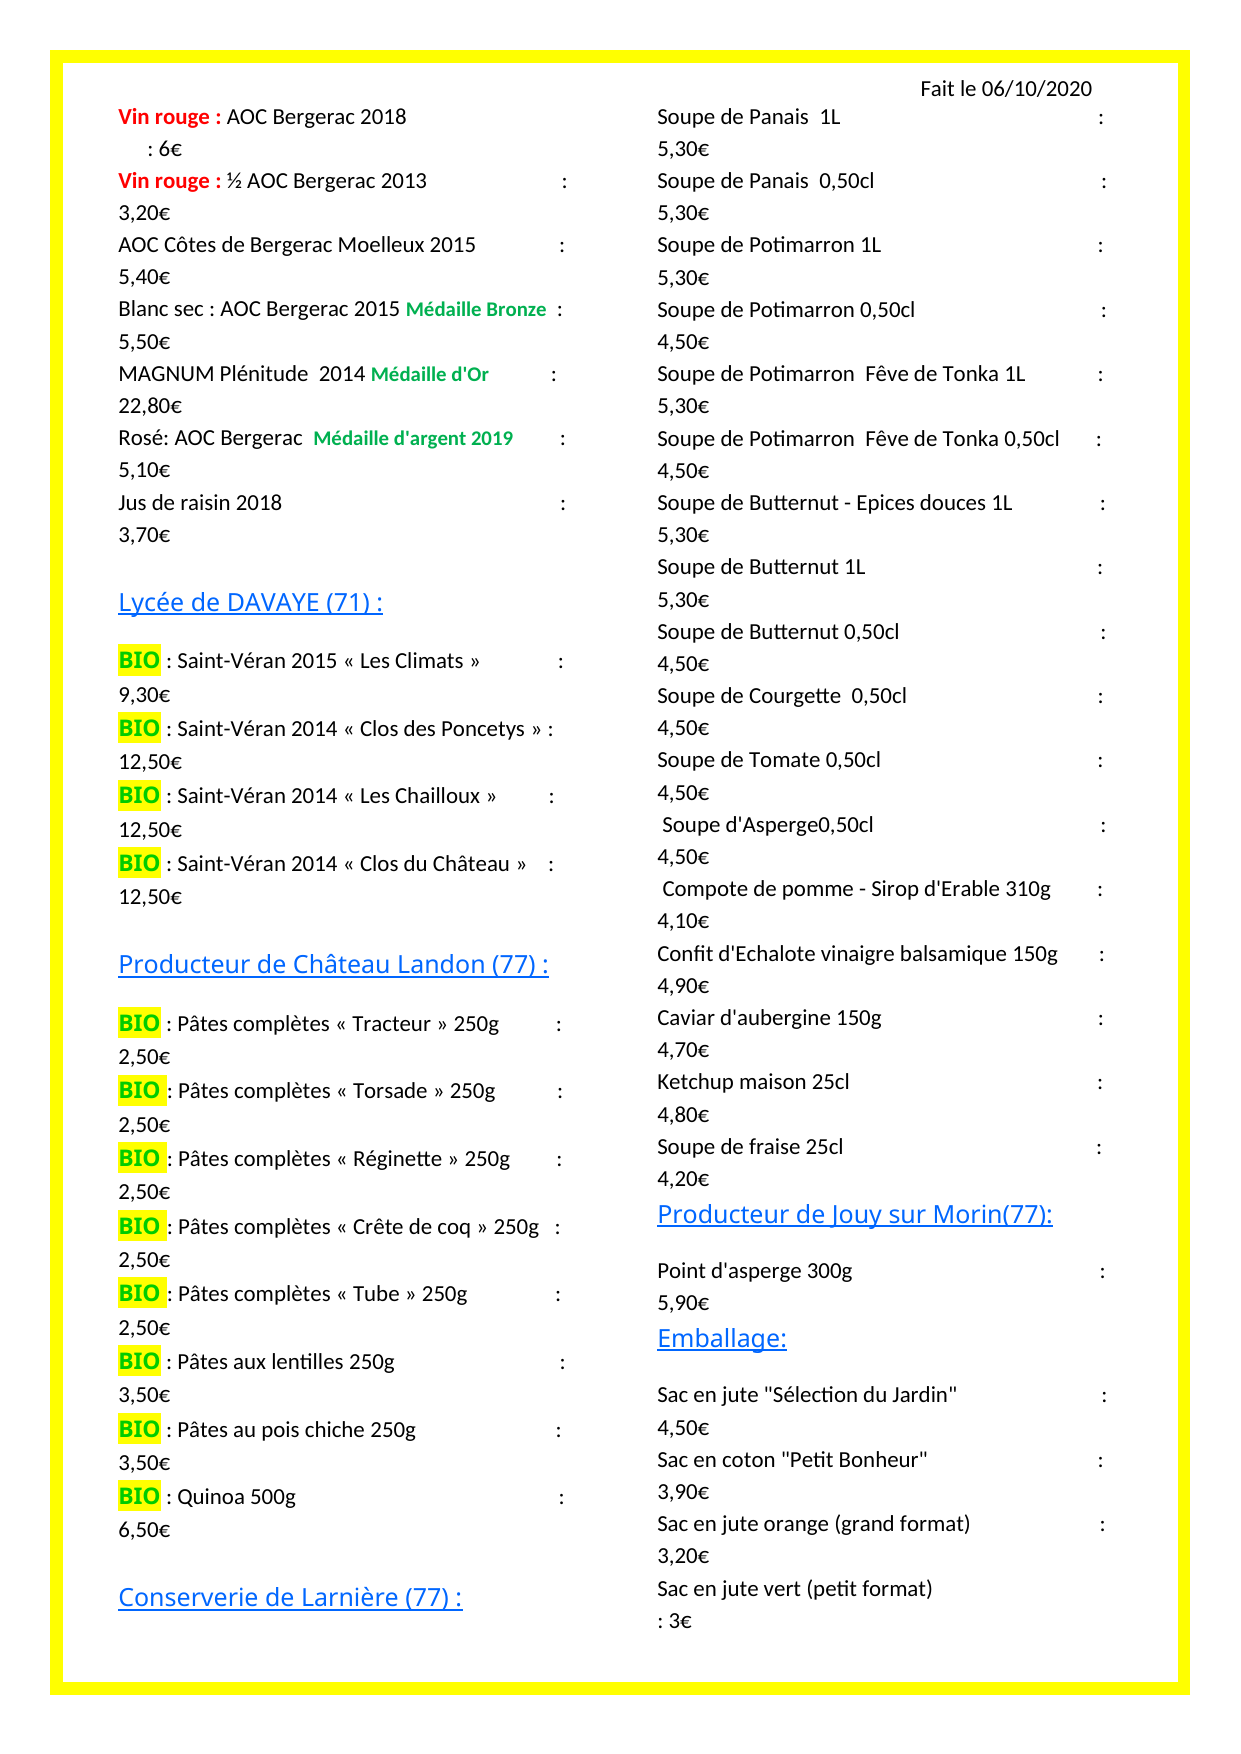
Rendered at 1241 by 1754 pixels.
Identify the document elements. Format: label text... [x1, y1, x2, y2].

text Soupe de Potimarron Fêve de Tonka 0,50cl : 4,50€ [657, 424, 1122, 484]
text Soupe de Butternut 0,50cl : 4,50€ [657, 617, 1122, 677]
text BIO : Quinoa 500g : 6,50€ [118, 1480, 583, 1543]
text Soupe de Potimarron Fêve de Tonka 1L : 5,30€ [657, 359, 1122, 419]
text BIO : Pâtes aux lentilles 250g : 3,50€ [118, 1345, 583, 1408]
text Producteur de Jouy sur Morin(77): [657, 1196, 1122, 1230]
text Confit d'Echalote vinaigre balsamique 150g : 4,90€ [657, 939, 1122, 999]
text Soupe de Potimarron 1L : 5,30€ [657, 231, 1122, 291]
text BIO : Saint-Véran 2015 « Les Climats » : 9,30€ [118, 644, 583, 708]
text Soupe de Potimarron 0,50cl : 4,50€ [657, 295, 1122, 355]
text BIO : Pâtes complètes « Tracteur » 250g : 2,50€ [118, 1007, 583, 1070]
text Sac en jute vert (petit format) : 3€ [657, 1574, 1122, 1634]
text BIO : Pâtes complètes « Torsade » 250g : 2,50€ [118, 1074, 583, 1138]
text BIO : Pâtes complètes « Crête de coq » 250g : 2,50€ [118, 1210, 583, 1273]
text Soupe de Panais 1L : 5,30€ [657, 102, 1122, 162]
text Ketchup maison 25cl : 4,80€ [657, 1067, 1122, 1128]
text Soupe de Butternut - Epices douces 1L : 5,30€ [657, 488, 1122, 548]
text Soupe d'Asperge0,50cl : 4,50€ [657, 810, 1122, 870]
text Compote de pomme - Sirop d'Erable 310g : 4,10€ [657, 874, 1122, 934]
text Producteur de Château Landon (77) : [118, 947, 583, 981]
text BIO : Pâtes complètes « Tube » 250g : 2,50€ [118, 1277, 583, 1341]
text Soupe de Butternut 1L : 5,30€ [657, 552, 1122, 613]
text AOC Côtes de Bergerac Moelleux 2015 : 5,40€ [118, 230, 583, 290]
text Soupe de Courgette 0,50cl : 4,50€ [657, 681, 1122, 741]
text BIO : Saint-Véran 2014 « Les Chailloux » : 12,50€ [118, 779, 583, 843]
text Caviar d'aubergine 150g : 4,70€ [657, 1003, 1122, 1063]
text BIO : Pâtes au pois chiche 250g : 3,50€ [118, 1412, 583, 1476]
text Soupe de fraise 25cl : 4,20€ [657, 1132, 1122, 1192]
text BIO : Saint-Véran 2014 « Clos du Château » : 12,50€ [118, 847, 583, 911]
text MAGNUM Plénitude 2014 Médaille d'Or : 22,80€ [118, 359, 583, 419]
text Emballage: [657, 1321, 1122, 1355]
text Vin rouge : ½ AOC Bergerac 2013 : 3,20€ [118, 166, 583, 226]
text BIO : Saint-Véran 2014 « Clos des Poncetys » : 12,50€ [118, 712, 583, 775]
text Vin rouge : AOC Bergerac 2018 Médaille bron ze : 6€ [118, 102, 583, 162]
text Soupe de Tomate 0,50cl : 4,50€ [657, 746, 1122, 806]
text BIO : Pâtes complètes « Réginette » 250g : 2,50€ [118, 1142, 583, 1206]
text Sac en coton "Petit Bonheur" : 3,90€ [657, 1445, 1122, 1505]
text Conserverie de Larnière (77) : [118, 1580, 583, 1614]
text Sac en jute "Sélection du Jardin" : 4,50€ [657, 1381, 1122, 1441]
text Blanc sec : AOC Bergerac 2015 Médaille Bronze : 5,50€ [118, 294, 583, 355]
text Lycée de DAVAYE (71) : [118, 584, 583, 618]
text Soupe de Panais 0,50cl : 5,30€ [657, 166, 1122, 226]
text Sac en jute orange (grand format) : 3,20€ [657, 1509, 1122, 1569]
text Jus de raisin 2018 : 3,70€ [118, 488, 583, 548]
text Point d'asperge 300g : 5,90€ [657, 1256, 1122, 1316]
text Rosé: AOC Bergerac Médaille d'argent 2019 : 5,10€ [118, 423, 583, 483]
